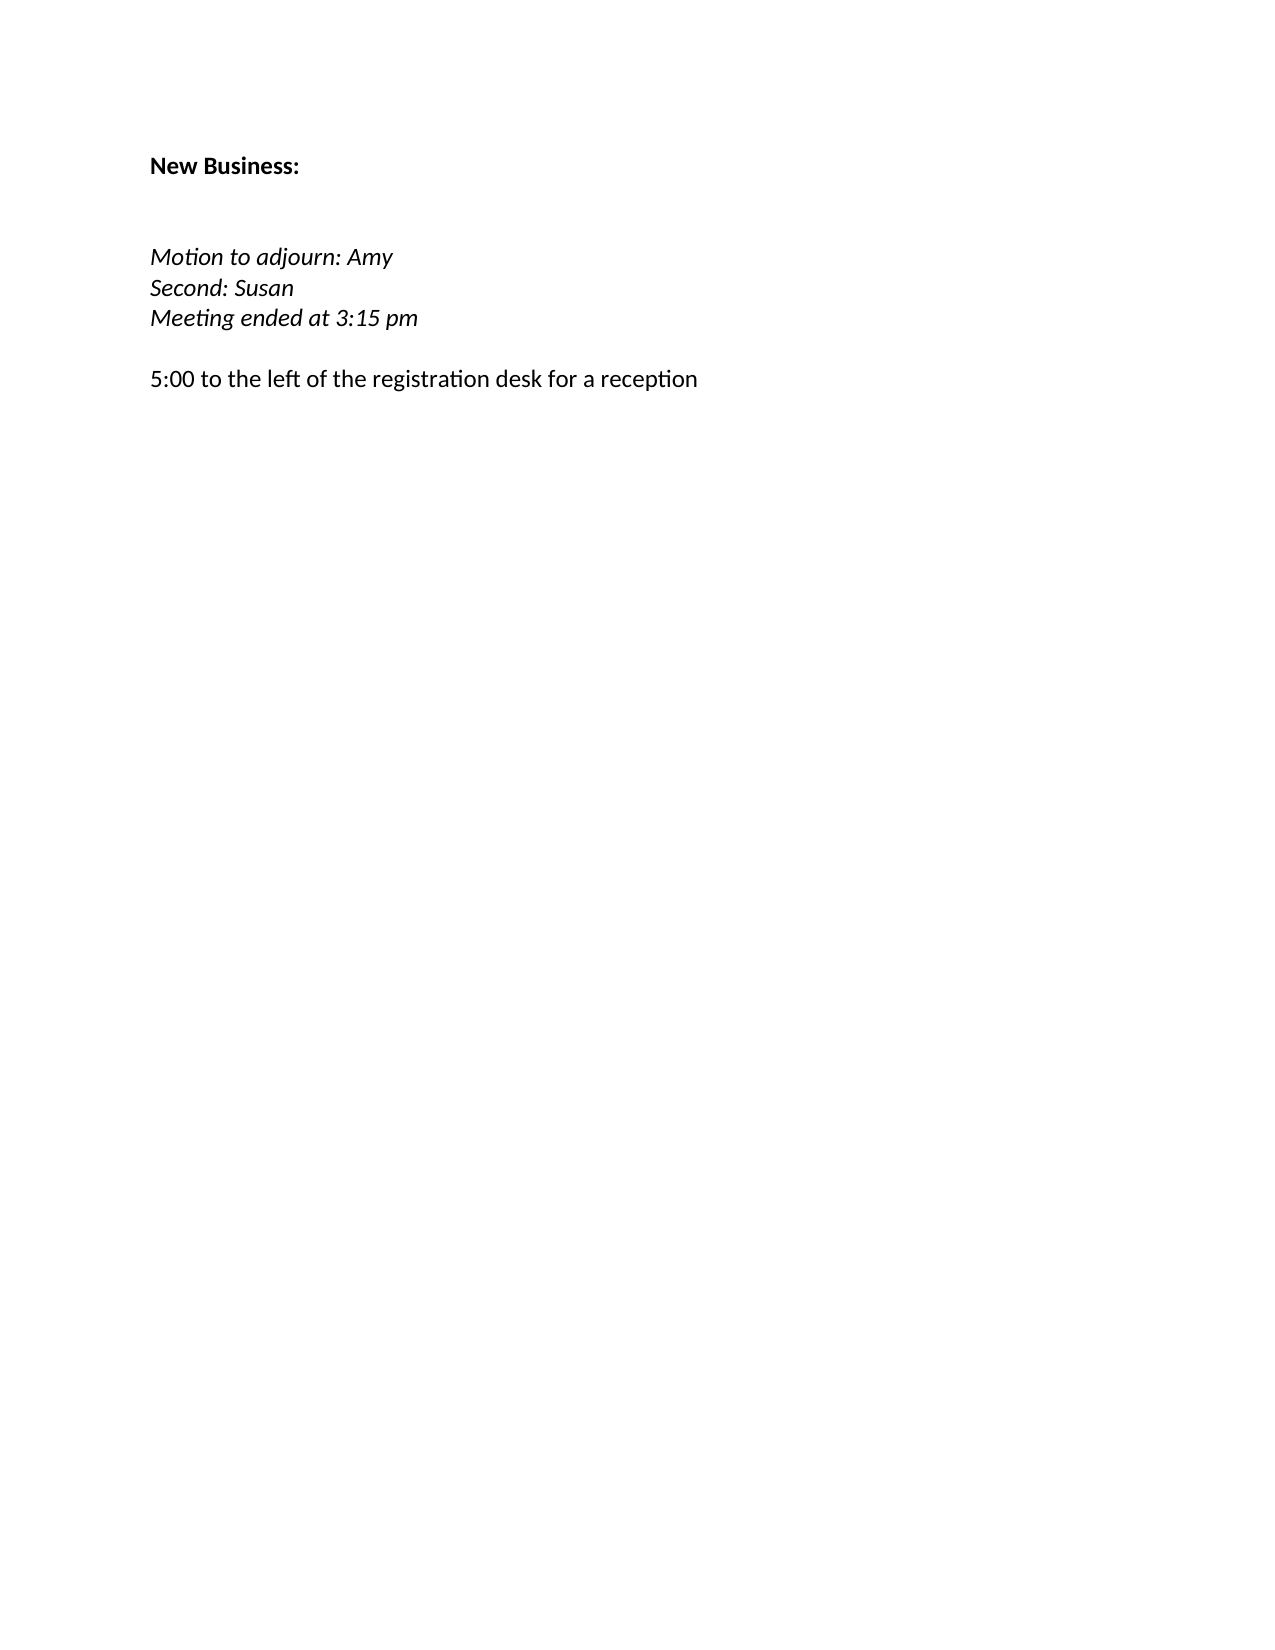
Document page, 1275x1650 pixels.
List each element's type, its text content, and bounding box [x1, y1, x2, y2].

text Motion to adjourn: Amy [150, 242, 1125, 272]
text New Business: [150, 150, 1125, 181]
text 5:00 to the left of the registration desk for a reception [150, 364, 1125, 394]
text Second: Susan [150, 272, 1125, 303]
text Meeting ended at 3:15 pm [150, 303, 1125, 333]
